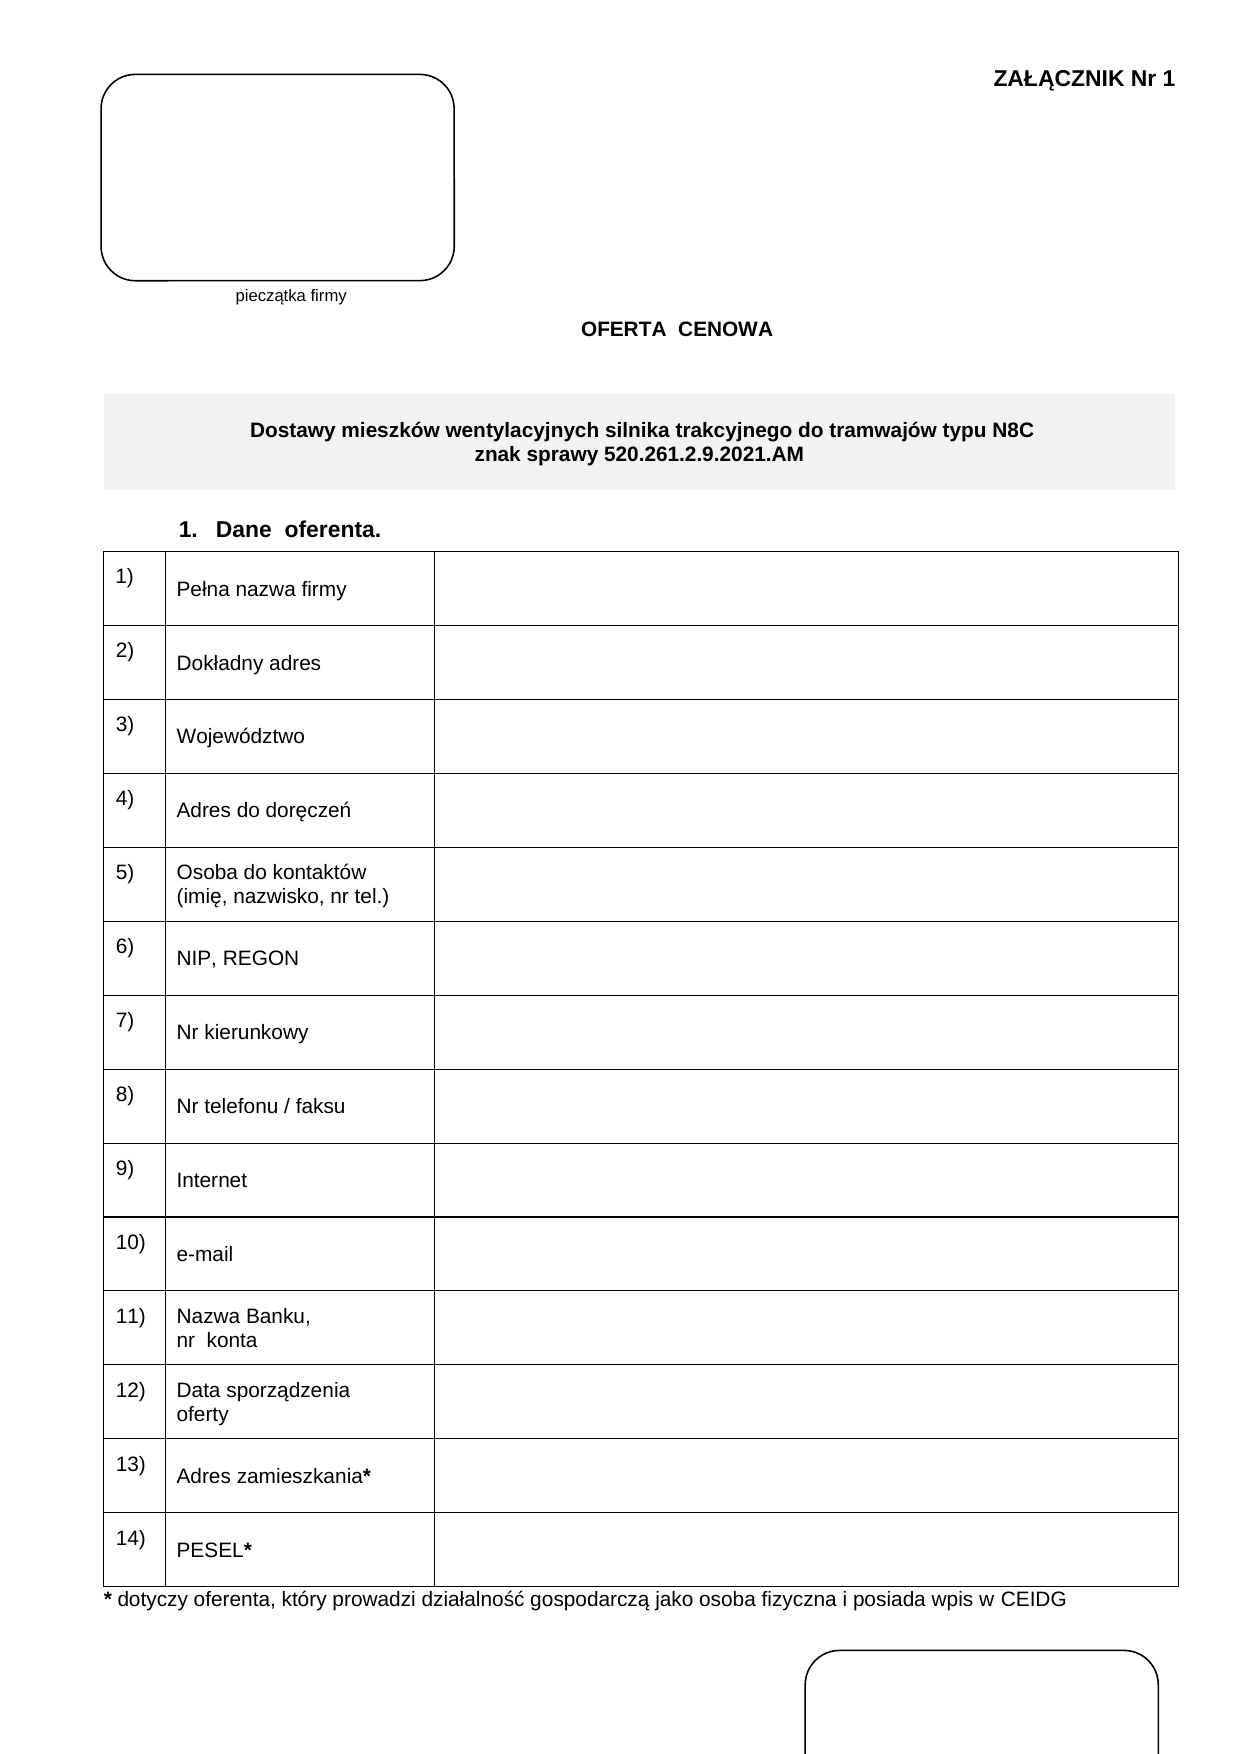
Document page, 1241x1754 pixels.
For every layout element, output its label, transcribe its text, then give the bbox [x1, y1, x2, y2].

table_cell [435, 1144, 1178, 1216]
text OFERTA CENOWA [178, 317, 1175, 341]
table_header [104, 552, 165, 625]
table_cell [435, 1439, 1178, 1512]
text * dotyczy oferenta, który prowadzi działalność gospodarczą jako osoba fizyczna i posiada wpis w CEIDG [103, 1587, 1176, 1611]
table_cell e-mail [166, 1218, 434, 1290]
table_header Dostawy mieszków wentylacyjnych silnika trakcyjnego do tramwajów typu N8C znak sprawy 520.261.2.9.2021.AM [104, 394, 1175, 490]
table_cell [435, 1218, 1178, 1290]
table_cell [435, 1365, 1178, 1438]
table_cell [104, 1439, 165, 1512]
table_cell [104, 1070, 165, 1142]
text pieczątka firmy [103, 286, 478, 305]
table_cell Osoba do kontaktów (imię, nazwisko, nr tel.) [166, 848, 434, 921]
table_cell Nr telefonu / faksu [166, 1070, 434, 1142]
table_cell PESEL* [166, 1513, 434, 1586]
table_cell NIP, REGON [166, 922, 434, 994]
list ZAŁĄCZNIK Nr 1 [103, 65, 1175, 91]
table_cell Internet [166, 1144, 434, 1216]
table_cell [104, 700, 165, 773]
table_cell Adres do doręczeń [166, 774, 434, 847]
table_cell [435, 626, 1178, 699]
table_cell [435, 922, 1178, 994]
table_cell Nazwa Banku, nr konta [166, 1291, 434, 1364]
table_cell [104, 626, 165, 699]
table_cell Data sporządzenia oferty [166, 1365, 434, 1438]
table_cell [104, 1365, 165, 1438]
table_cell [104, 1513, 165, 1586]
table_cell Dokładny adres [166, 626, 434, 699]
table_cell Nr kierunkowy [166, 996, 434, 1068]
table_cell [435, 1513, 1178, 1586]
table_cell [104, 774, 165, 847]
table_cell [104, 996, 165, 1068]
table_header [435, 552, 1178, 625]
table_cell Województwo [166, 700, 434, 773]
table_cell [435, 700, 1178, 773]
table_cell [104, 922, 165, 994]
table_cell [104, 1144, 165, 1216]
table_header Pełna nazwa firmy [166, 552, 434, 625]
table_cell [104, 1218, 165, 1290]
table_cell [104, 1291, 165, 1364]
table_cell [435, 848, 1178, 921]
table_cell Adres zamieszkania* [166, 1439, 434, 1512]
table_cell [435, 996, 1178, 1068]
table_cell [104, 848, 165, 921]
table_cell [435, 774, 1178, 847]
list Dane oferenta. [178, 516, 1175, 542]
table_cell [435, 1291, 1178, 1364]
table_cell [435, 1070, 1178, 1142]
